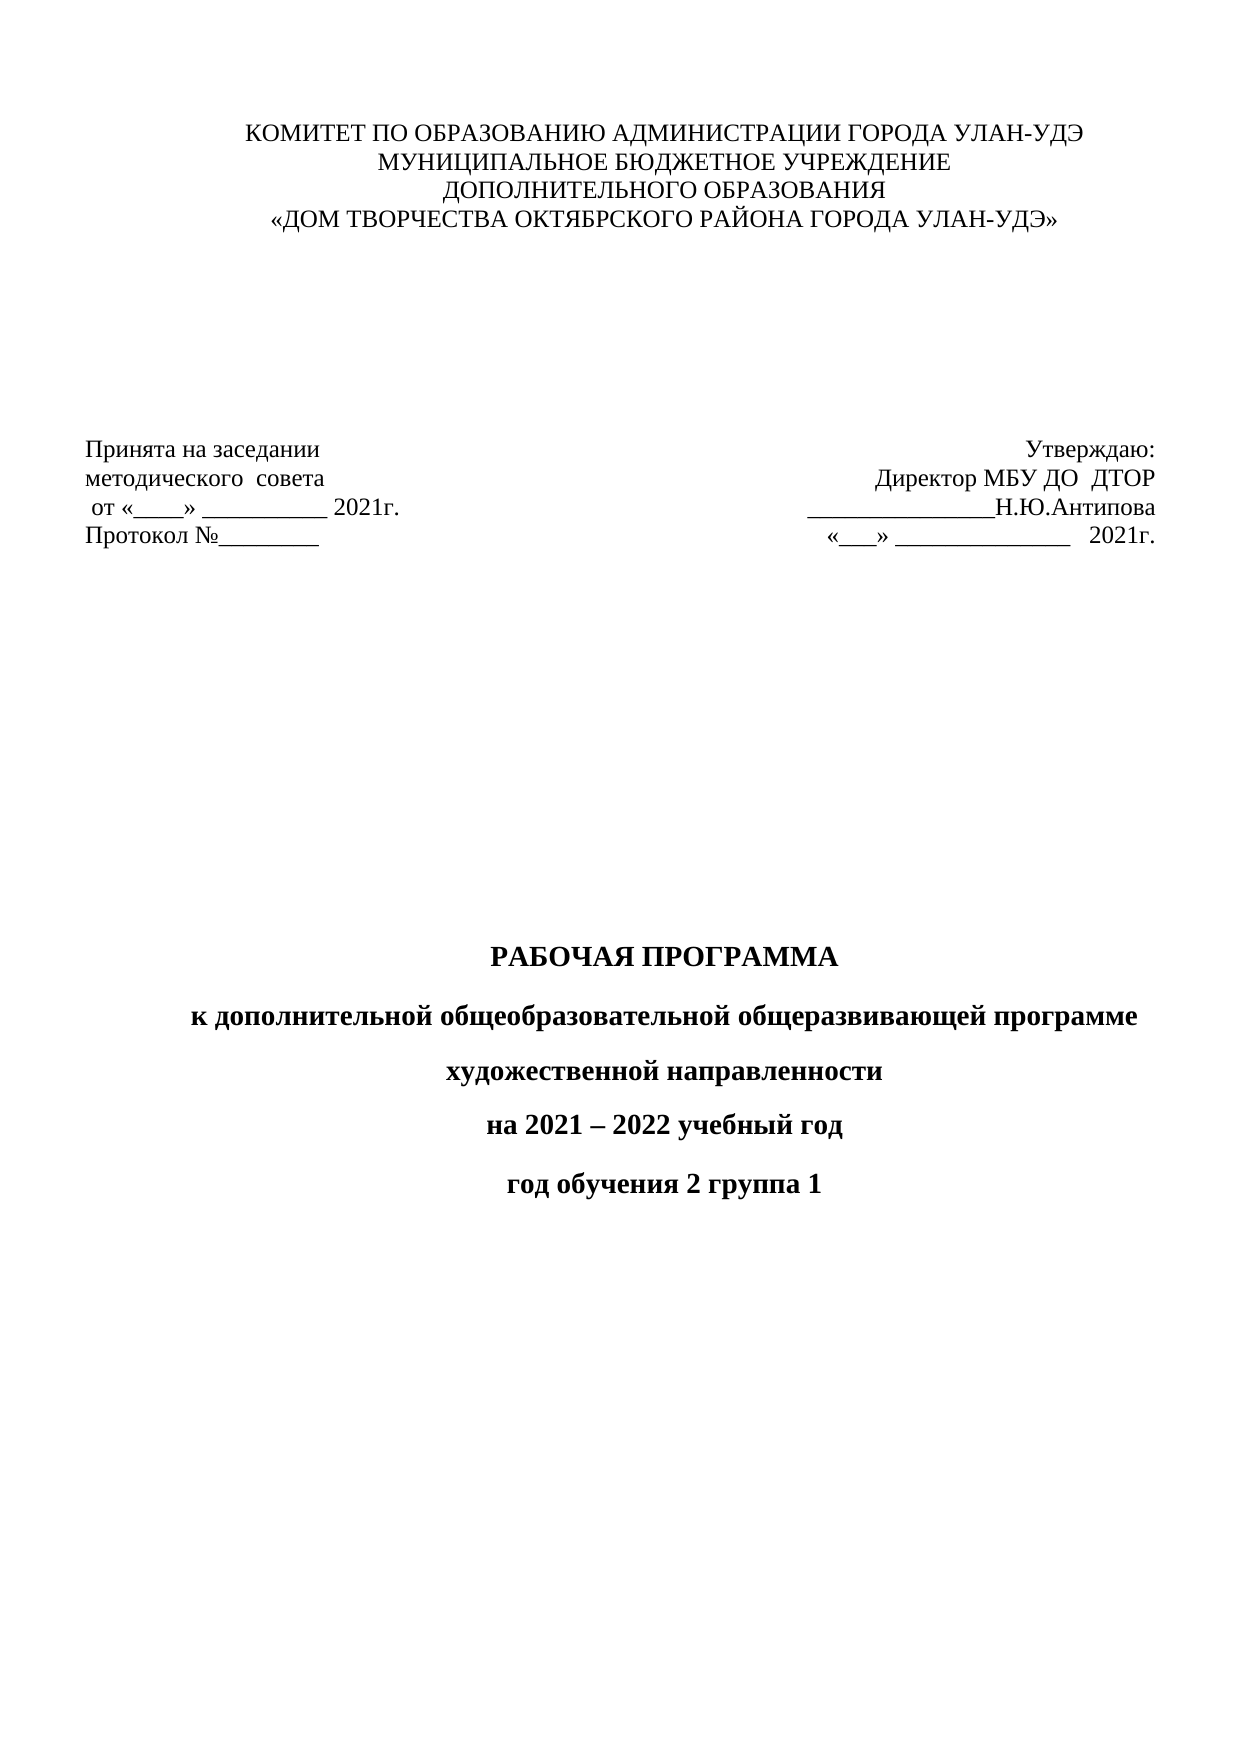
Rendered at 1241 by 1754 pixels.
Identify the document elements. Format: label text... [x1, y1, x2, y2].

text к дополнительной общеобразовательной общеразвивающей программе [177, 998, 1152, 1032]
text КОМИТЕТ ПО ОБРАЗОВАНИЮ АДМИНИСТРАЦИИ ГОРОДА УЛАН-УДЭ [177, 118, 1152, 147]
text РАБОЧАЯ ПРОГРАММА [177, 939, 1152, 973]
text «ДОМ ТВОРЧЕСТВА ОКТЯБРСКОГО РАЙОНА ГОРОДА УЛАН-УДЭ» [177, 204, 1152, 233]
text ДОПОЛНИТЕЛЬНОГО ОБРАЗОВАНИЯ [177, 176, 1152, 204]
text год обучения 2 группа 1 [177, 1167, 1152, 1200]
table_header Принята на заседании методического совета от «____» __________ 2021г. Протокол №________ [74, 434, 664, 583]
text на 2021 – 2022 учебный год [177, 1107, 1152, 1141]
text МУНИЦИПАЛЬНОЕ БЮДЖЕТНОЕ УЧРЕЖДЕНИЕ [177, 147, 1152, 176]
text художественной направленности [177, 1053, 1152, 1086]
table_header Утверждаю: Директор МБУ ДО ДТОР _______________Н.Ю.Антипова «___» ______________ 2021г. [664, 434, 1196, 583]
